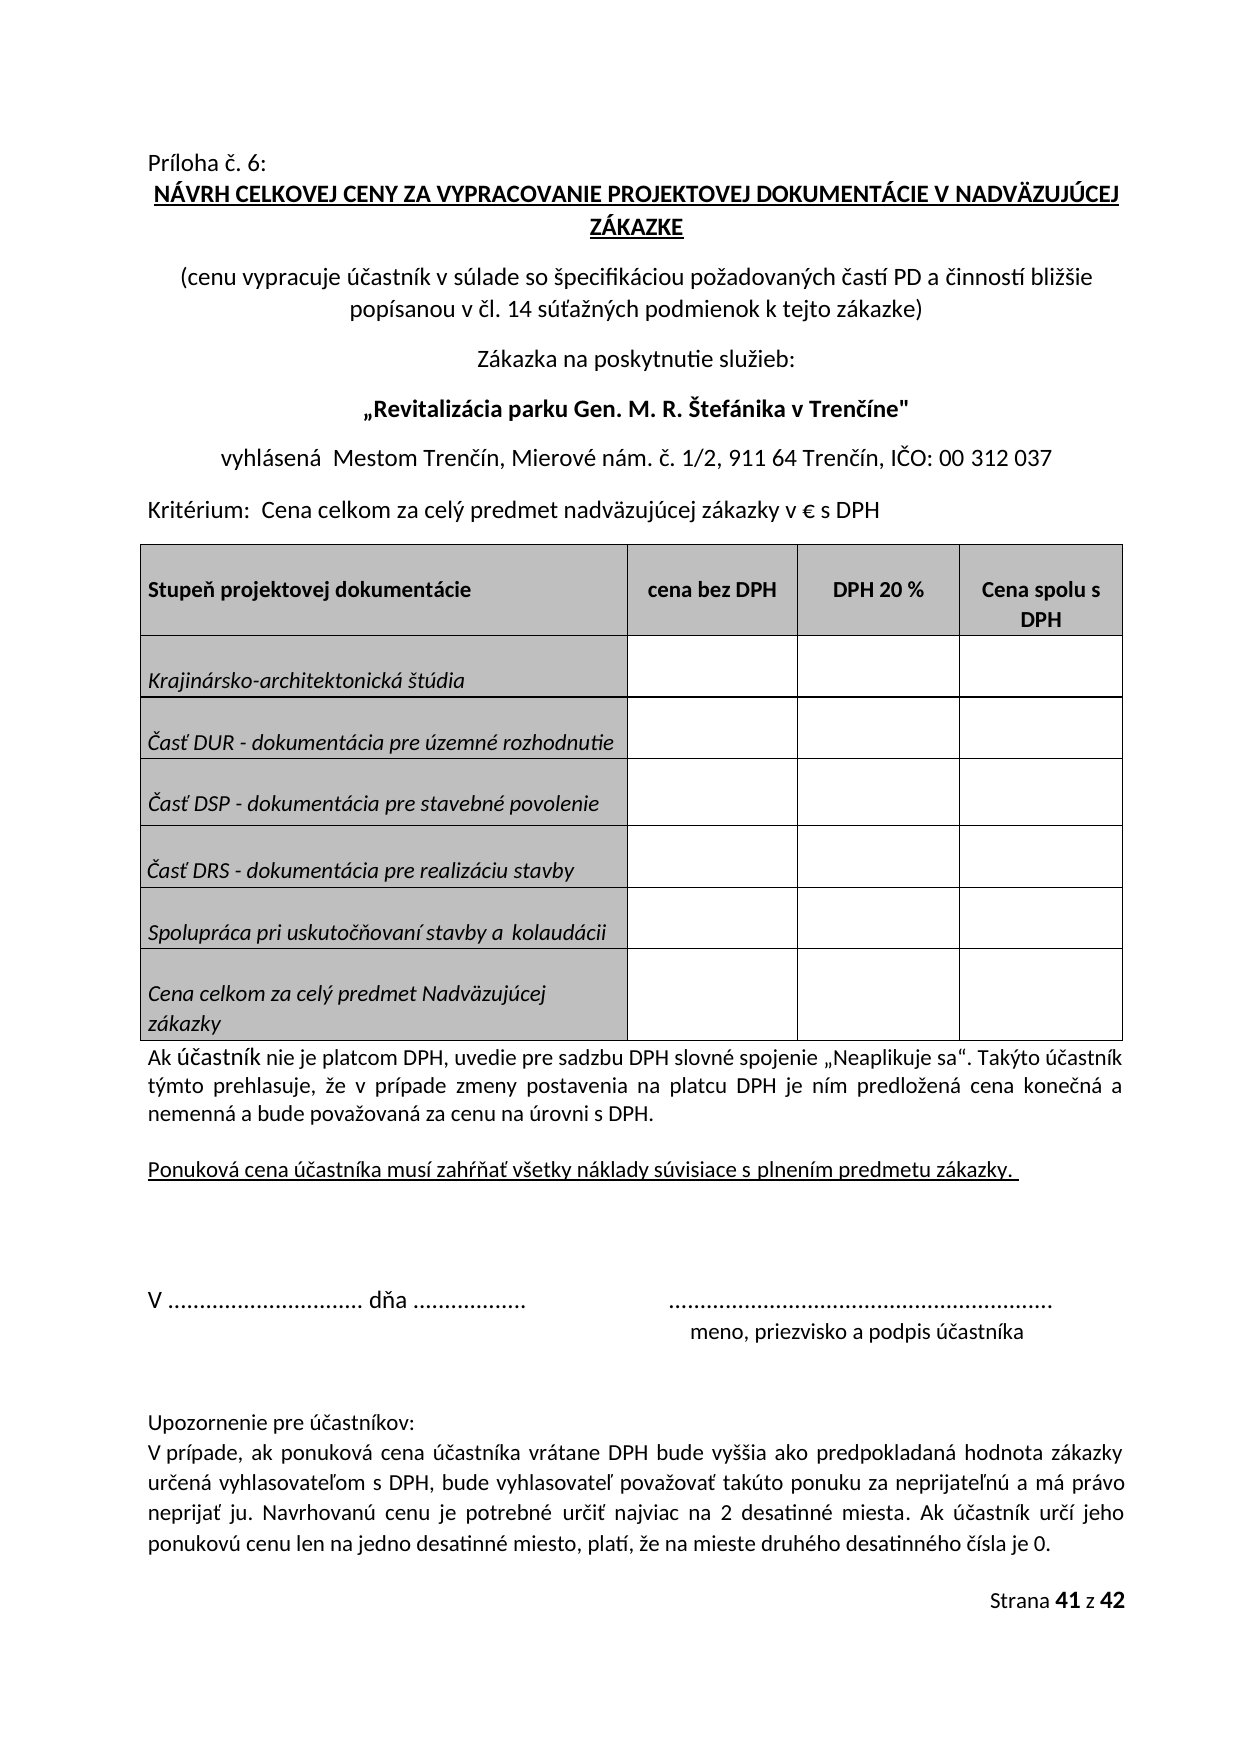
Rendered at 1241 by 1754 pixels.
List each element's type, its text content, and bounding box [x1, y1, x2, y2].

table_header DPH 20 % [798, 545, 959, 635]
text Upozornenie pre účastníkov: [148, 1408, 1125, 1436]
text V ............................... dňa .................. ............................................................. [148, 1284, 1125, 1315]
table_cell [628, 636, 797, 696]
table_cell [798, 698, 959, 758]
table_cell [628, 888, 797, 948]
table_cell [798, 636, 959, 696]
table_header Cena spolu s DPH [960, 545, 1122, 635]
table_header cena bez DPH [628, 545, 797, 635]
table_cell [960, 826, 1122, 887]
text Zákazka na poskytnutie služieb: [148, 343, 1125, 374]
table_cell [798, 888, 959, 948]
table_cell Časť DSP - dokumentácia pre stavebné povolenie [141, 759, 627, 825]
text „Revitalizácia parku Gen. M. R. Štefánika v Trenčíne" [148, 393, 1125, 423]
table_cell Časť DUR - dokumentácia pre územné rozhodnutie [141, 698, 627, 758]
table_cell [628, 698, 797, 758]
list Príloha č. 6: [148, 148, 1125, 178]
table_cell Krajinársko-architektonická štúdia [141, 636, 627, 696]
table_cell [960, 949, 1122, 1040]
table_header Stupeň projektovej dokumentácie [141, 545, 627, 635]
text Kritérium: Cena celkom za celý predmet nadväzujúcej zákazky v € s DPH [148, 494, 1125, 524]
table_cell [798, 759, 959, 825]
table_cell [798, 949, 959, 1040]
text (cenu vypracuje účastník v súlade so špecifikáciou požadovaných častí PD a činností bližšie popísanou v čl. 14 súťažných podmienok k tejto zákazke) [148, 261, 1125, 324]
text Ponuková cena účastníka musí zahŕňať všetky náklady súvisiace s plnením predmetu zákazky. [148, 1155, 1125, 1183]
table_cell [960, 888, 1122, 948]
table_cell [798, 826, 959, 887]
table_cell [960, 759, 1122, 825]
table_cell Časť DRS - dokumentácia pre realizáciu stavby [141, 826, 627, 887]
text Ak účastník nie je platcom DPH, uvedie pre sadzbu DPH slovné spojenie „Neaplikuje sa“. Takýto účastník týmto prehlasuje, že v prípade zmeny postavenia na platcu DPH je ním predložená cena konečná a nemenná a bude považovaná za cenu na úrovni s DPH. [148, 1041, 1125, 1127]
table_cell [628, 759, 797, 825]
table_cell Spolupráca pri uskutočňovaní stavby a kolaudácii [141, 888, 627, 948]
table_cell [628, 949, 797, 1040]
text Návrh celkovej ceny za vypracovanie projektovej dokumentácie v Nadväzujúcej zákazke [148, 178, 1125, 242]
table_cell [628, 826, 797, 887]
text vyhlásená Mestom Trenčín, Mierové nám. č. 1/2, 911 64 Trenčín, IČO: 00 312 037 [148, 442, 1125, 473]
table_cell [960, 636, 1122, 696]
text V prípade, ak ponuková cena účastníka vrátane DPH bude vyššia ako predpokladaná hodnota zákazky určená vyhlasovateľom s DPH, bude vyhlasovateľ považovať takúto ponuku za neprijateľnú a má právo neprijať ju. Navrhovanú cenu je potrebné určiť najviac na 2 desatinné miesta. Ak účastník určí jeho ponukovú cenu len na jedno desatinné miesto, platí, že na mieste druhého desatinného čísla je 0. [148, 1438, 1125, 1557]
table_cell Cena celkom za celý predmet Nadväzujúcej zákazky [141, 949, 627, 1040]
table_cell [960, 698, 1122, 758]
text meno, priezvisko a podpis účastníka [690, 1317, 1125, 1345]
